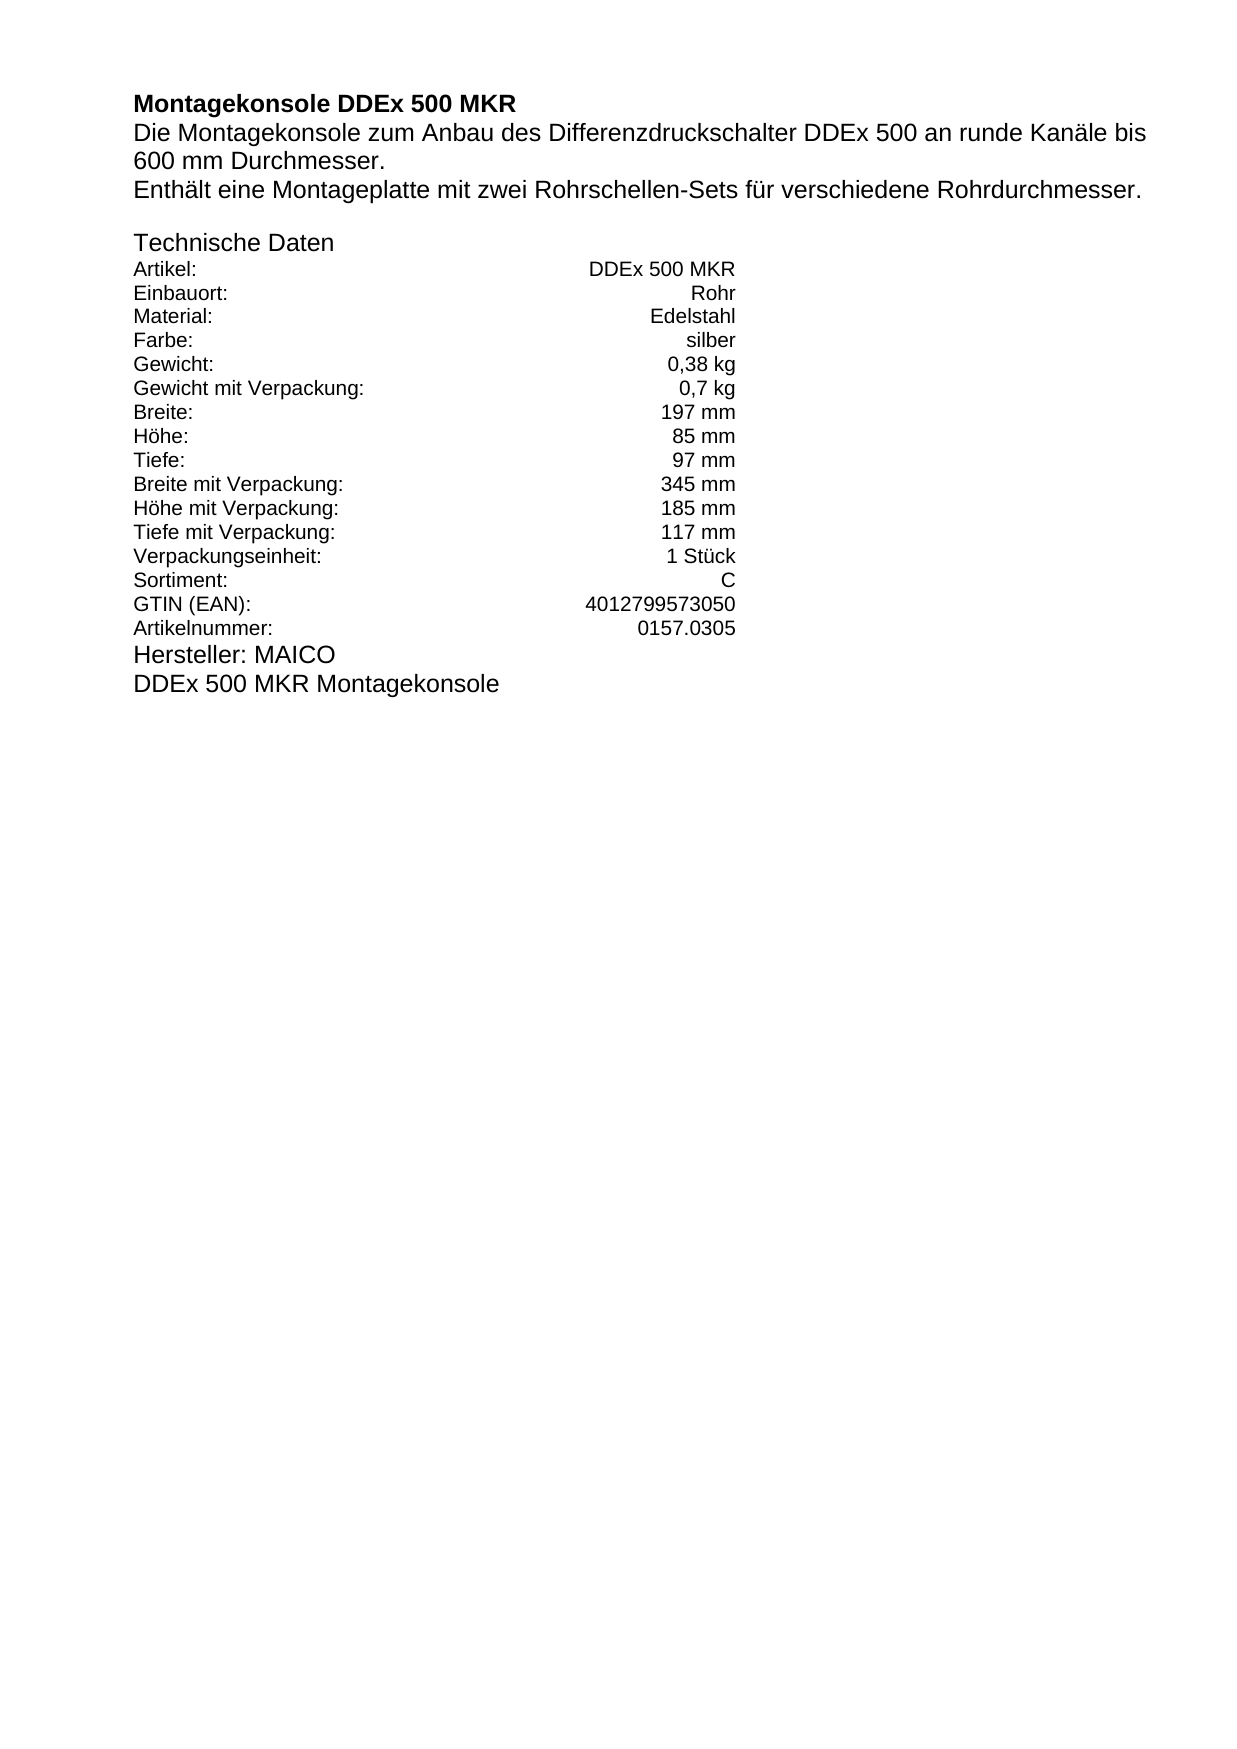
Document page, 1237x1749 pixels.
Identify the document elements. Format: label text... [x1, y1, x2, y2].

table_cell Artikelnummer: [122, 616, 434, 640]
table_cell Sortiment: [122, 568, 434, 592]
table_cell 85 mm [434, 424, 747, 448]
table_cell Edelstahl [434, 304, 747, 328]
table_cell Einbauort: [122, 280, 434, 304]
table_cell 97 mm [434, 448, 747, 472]
table_cell 4012799573050 [434, 592, 747, 616]
table_cell 0157.0305 [434, 616, 747, 640]
table_cell Rohr [434, 280, 747, 304]
table_cell Material: [122, 304, 434, 328]
table_cell Höhe: [122, 424, 434, 448]
table_cell Breite mit Verpackung: [122, 472, 434, 496]
table_cell silber [434, 328, 747, 352]
text Technische Daten [133, 228, 1148, 256]
table_cell Verpackungseinheit: [122, 544, 434, 568]
table_cell 185 mm [434, 496, 747, 520]
text Die Montagekonsole zum Anbau des Differenzdruckschalter DDEx 500 an runde Kanäle bis 600 mm Durchmesser. [133, 117, 1148, 175]
table_cell C [434, 568, 747, 592]
table_cell 0,7 kg [434, 376, 747, 400]
table_cell GTIN (EAN): [122, 592, 434, 616]
text Hersteller: MAICO [133, 640, 1148, 668]
table_cell 117 mm [434, 520, 747, 544]
table_header DDEx 500 MKR [434, 256, 747, 280]
table_cell 197 mm [434, 400, 747, 424]
table_cell Gewicht mit Verpackung: [122, 376, 434, 400]
table_cell Höhe mit Verpackung: [122, 496, 434, 520]
table_cell 345 mm [434, 472, 747, 496]
table_cell Farbe: [122, 328, 434, 352]
table_header Artikel: [122, 256, 434, 280]
text DDEx 500 MKR Montagekonsole [133, 668, 1148, 697]
table_cell Breite: [122, 400, 434, 424]
table_cell Gewicht: [122, 352, 434, 376]
text Montagekonsole DDEx 500 MKR [133, 89, 1148, 117]
table_cell 0,38 kg [434, 352, 747, 376]
table_cell Tiefe mit Verpackung: [122, 520, 434, 544]
table_cell Tiefe: [122, 448, 434, 472]
text Enthält eine Montageplatte mit zwei Rohrschellen-Sets für verschiedene Rohrdurchmesser. [133, 175, 1148, 204]
table_cell 1 Stück [434, 544, 747, 568]
